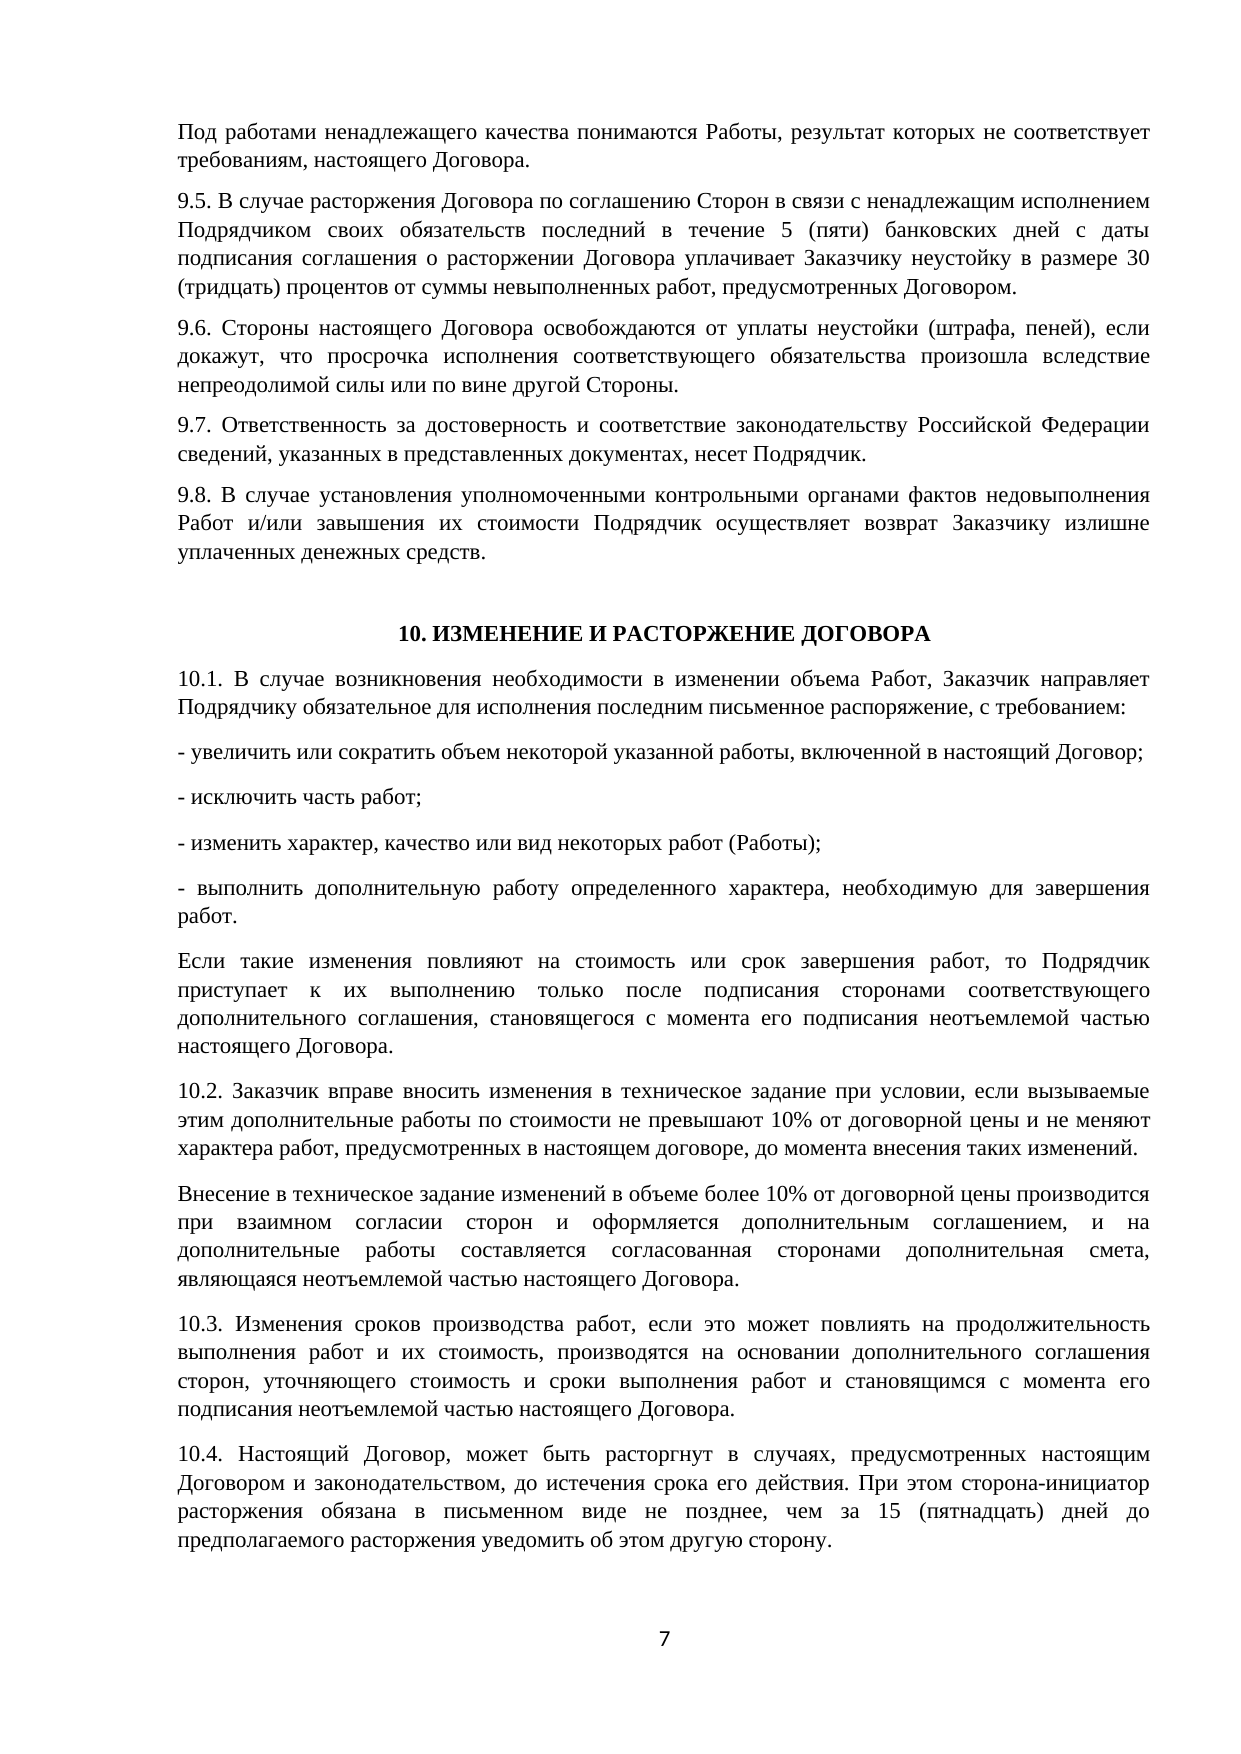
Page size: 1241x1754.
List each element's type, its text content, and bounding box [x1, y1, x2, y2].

text 9.7. Ответственность за достоверность и соответствие законодательству Российской Федерации сведений, указанных в представленных документах, несет Подрядчик. [177, 412, 1152, 466]
text - увеличить или сократить объем некоторой указанной работы, включенной в настоящий Договор; [177, 738, 1152, 765]
text 9.6. Стороны настоящего Договора освобождаются от уплаты неустойки (штрафа, пеней), если докажут, что просрочка исполнения соответствующего обязательства произошла вследствие непреодолимой силы или по вине другой Стороны. [177, 314, 1152, 397]
text 10.1. В случае возникновения необходимости в изменении объема Работ, Заказчик направляет Подрядчику обязательное для исполнения последним письменное распоряжение, с требованием: [177, 665, 1152, 719]
text - исключить часть работ; [177, 783, 1152, 810]
text - выполнить дополнительную работу определенного характера, необходимую для завершения работ. [177, 874, 1152, 928]
text 9.5. В случае расторжения Договора по соглашению Сторон в связи с ненадлежащим исполнением Подрядчиком своих обязательств последний в течение 5 (пяти) банковских дней с даты подписания соглашения о расторжении Договора уплачивает Заказчику неустойку в размере 30 (тридцать) процентов от суммы невыполненных работ, предусмотренных Договором. [177, 187, 1152, 299]
text Под работами ненадлежащего качества понимаются Работы, результат которых не соответствует требованиям, настоящего Договора. [177, 118, 1152, 173]
text - изменить характер, качество или вид некоторых работ (Работы); [177, 828, 1152, 855]
text 10.4. Настоящий Договор, может быть расторгнут в случаях, предусмотренных настоящим Договором и законодательством, до истечения срока его действия. При этом сторона-инициатор расторжения обязана в письменном виде не позднее, чем за 15 (пятнадцать) дней до предполагаемого расторжения уведомить об этом другую сторону. [177, 1440, 1152, 1552]
text 9.8. В случае установления уполномоченными контрольными органами фактов недовыполнения Работ и/или завышения их стоимости Подрядчик осуществляет возврат Заказчику излишне уплаченных денежных средств. [177, 481, 1152, 564]
text 10.3. Изменения сроков производства работ, если это может повлиять на продолжительность выполнения работ и их стоимость, производятся на основании дополнительного соглашения сторон, уточняющего стоимость и сроки выполнения работ и становящимся с момента его подписания неотъемлемой частью настоящего Договора. [177, 1310, 1152, 1422]
text 10. ИЗМЕНЕНИЕ И РАСТОРЖЕНИЕ ДОГОВОРА [177, 620, 1152, 646]
text Внесение в техническое задание изменений в объеме более 10% от договорной цены производится при взаимном согласии сторон и оформляется дополнительным соглашением, и на дополнительные работы составляется согласованная сторонами дополнительная смета, являющаяся неотъемлемой частью настоящего Договора. [177, 1179, 1152, 1291]
text 10.2. Заказчик вправе вносить изменения в техническое задание при условии, если вызываемые этим дополнительные работы по стоимости не превышают 10% от договорной цены и не меняют характера работ, предусмотренных в настоящем договоре, до момента внесения таких изменений. [177, 1078, 1152, 1161]
text Если такие изменения повлияют на стоимость или срок завершения работ, то Подрядчик приступает к их выполнению только после подписания сторонами соответствующего дополнительного соглашения, становящегося с момента его подписания неотъемлемой частью настоящего Договора. [177, 947, 1152, 1059]
